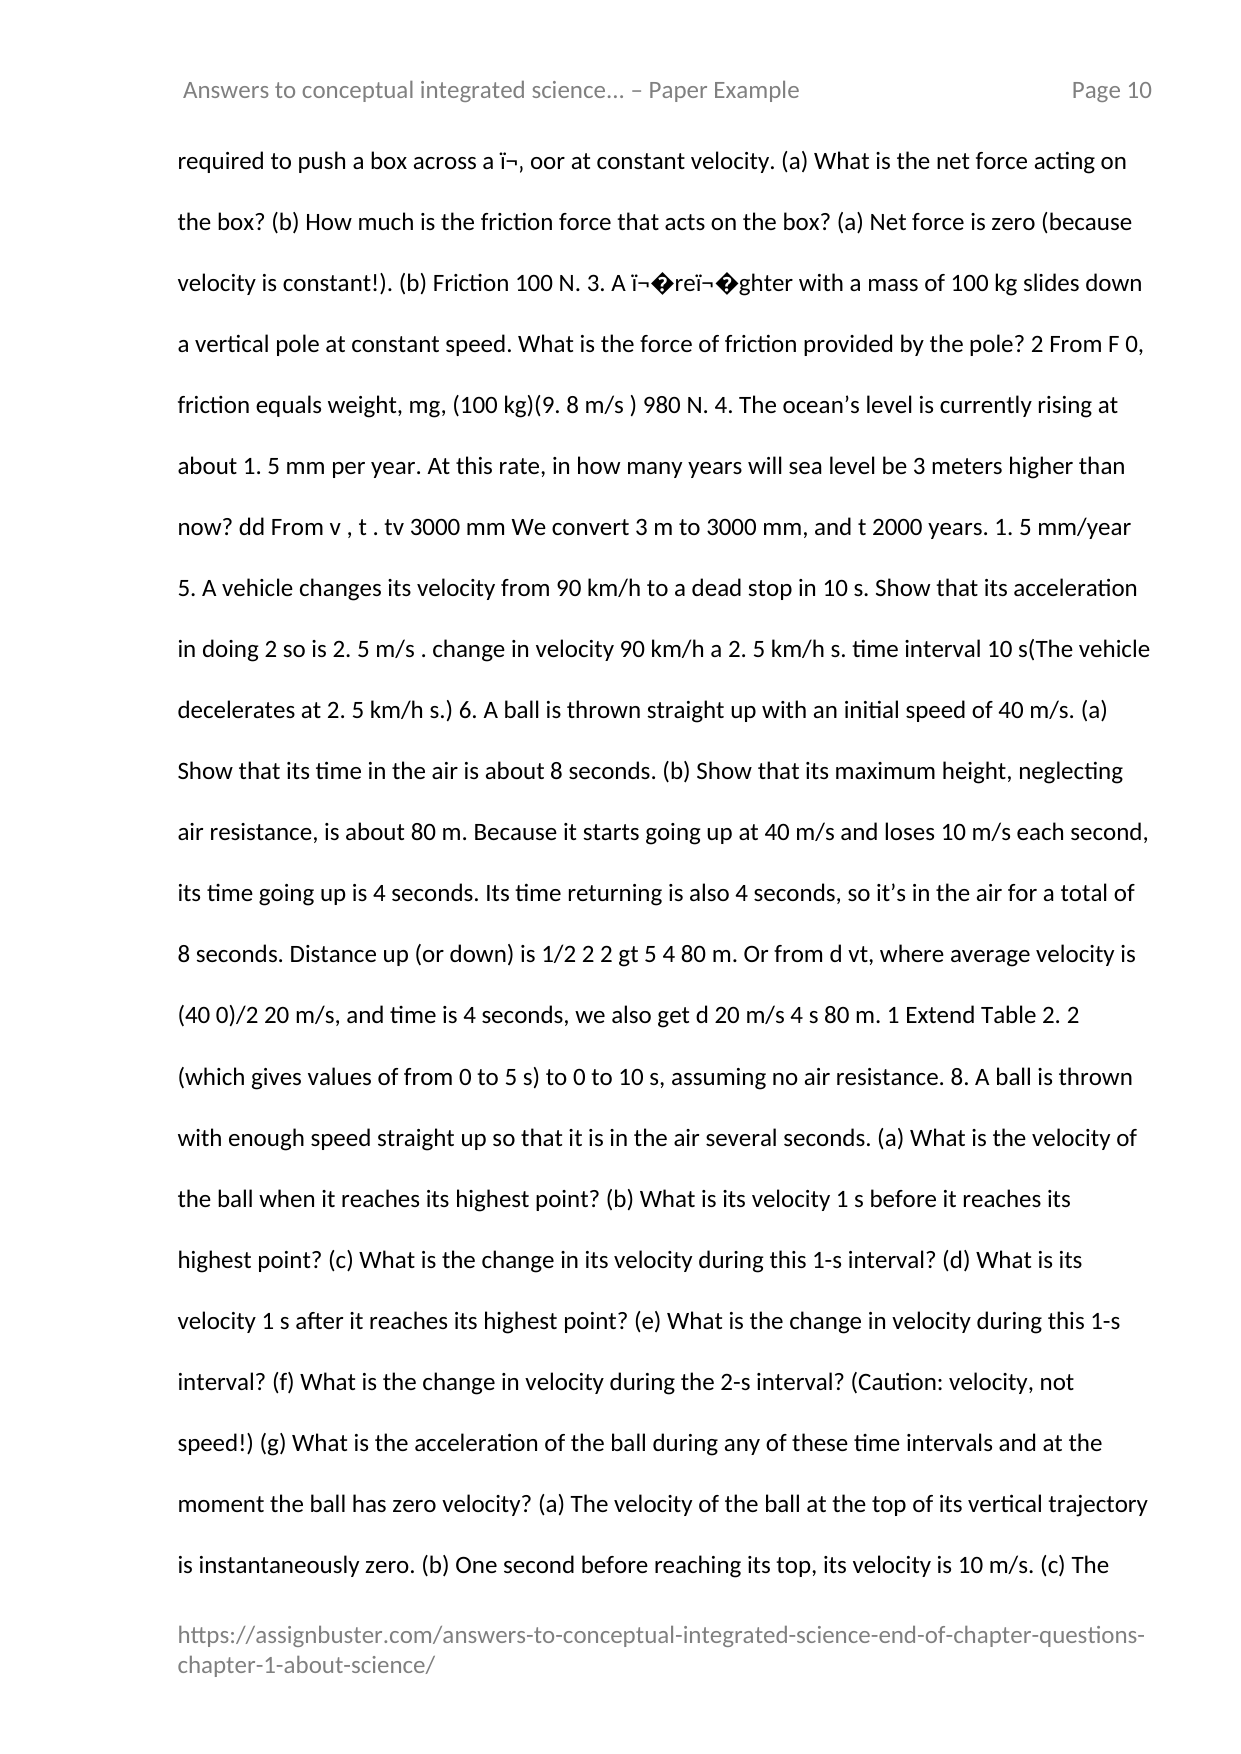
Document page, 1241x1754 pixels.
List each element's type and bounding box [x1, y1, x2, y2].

text [177, 145, 1152, 1579]
